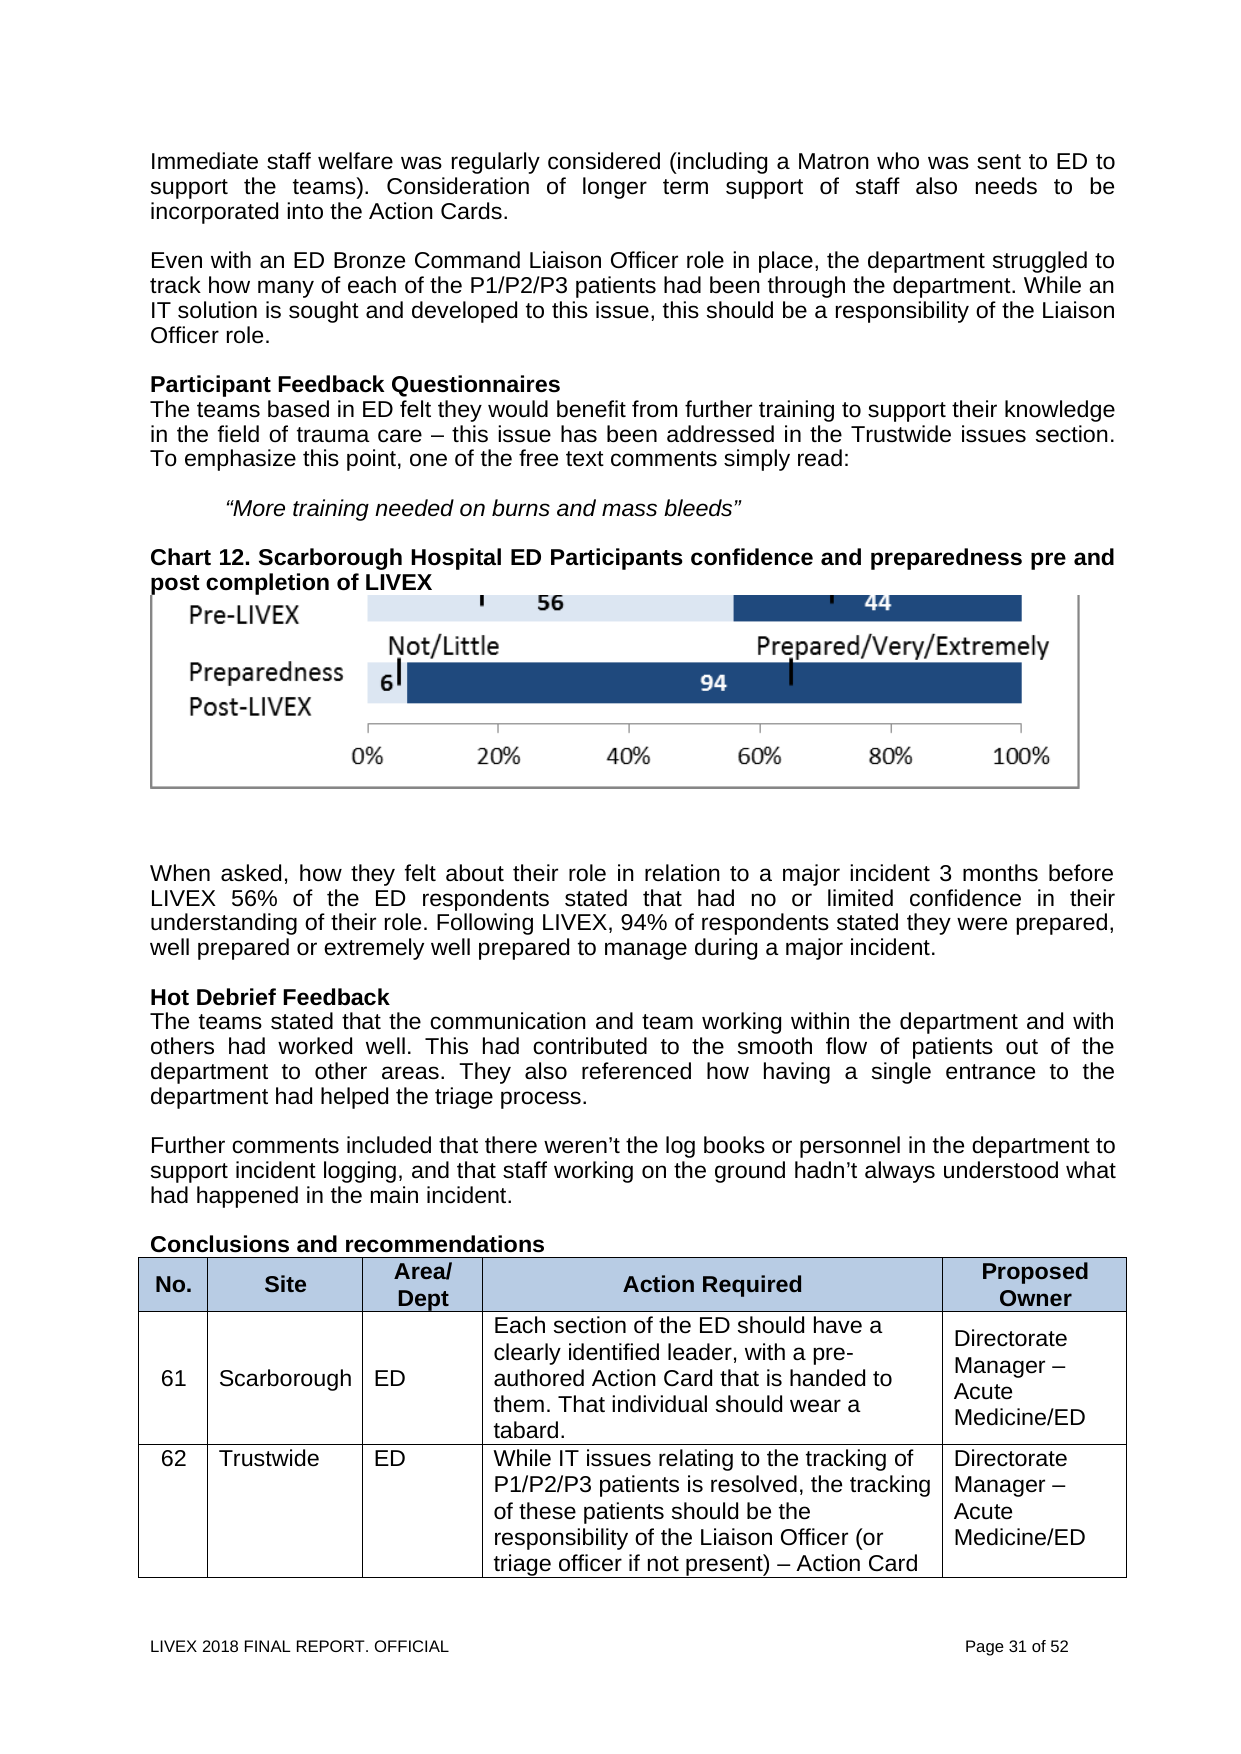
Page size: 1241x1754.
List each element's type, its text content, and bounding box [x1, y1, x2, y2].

table_cell Directorate Manager – Acute Medicine/ED [943, 1312, 1126, 1444]
table_header Site [208, 1258, 362, 1311]
table_cell Each section of the ED should have a clearly identified leader, with a pre-authored Action Card that is handed to them. That individual should wear a tabard. [483, 1312, 942, 1444]
picture [150, 595, 1080, 789]
table_header Area/ Dept [363, 1258, 482, 1311]
table_cell Trustwide [208, 1445, 362, 1577]
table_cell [943, 1445, 1126, 1577]
table_header No. [139, 1258, 207, 1311]
text Immediate staff welfare was regularly considered (including a Matron who was sent to ED to support the teams). Consideration of longer term support of staff also needs to be incorporated into the Action Cards. [150, 150, 1117, 224]
text Chart 12. Scarborough Hospital ED Participants confidence and preparedness pre and post completion of LIVEX [150, 546, 1117, 595]
table_cell 62 [139, 1445, 207, 1577]
text The teams stated that the communication and team working within the department and with others had worked well. This had contributed to the smooth flow of patients out of the department to other areas. They also referenced how having a single entrance to the department had helped the triage process. [150, 1010, 1117, 1109]
text “More training needed on burns and mass bleeds” [150, 496, 1117, 521]
text Conclusions and recommendations [150, 1233, 1117, 1257]
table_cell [483, 1445, 942, 1577]
text Hot Debrief Feedback [150, 985, 1117, 1010]
table_cell Scarborough [208, 1312, 362, 1444]
text When asked, how they felt about their role in relation to a major incident 3 months before LIVEX 56% of the ED respondents stated that had no or limited confidence in their understanding of their role. Following LIVEX, 94% of respondents stated they were prepared, well prepared or extremely well prepared to manage during a major incident. [150, 861, 1117, 961]
text The teams based in ED felt they would benefit from further training to support their knowledge in the field of trauma care – this issue has been addressed in the Trustwide issues section. To emphasize this point, one of the free text comments simply read: [150, 397, 1117, 472]
table_cell 61 [139, 1312, 207, 1444]
table_header Proposed Owner [943, 1258, 1126, 1311]
text Participant Feedback Questionnaires [150, 373, 1117, 397]
text Even with an ED Bronze Command Liaison Officer role in place, the department struggled to track how many of each of the P1/P2/P3 patients had been through the department. While an IT solution is sought and developed to this issue, this should be a responsibility of the Liaison Officer role. [150, 249, 1117, 348]
table_cell ED [363, 1312, 482, 1444]
text Further comments included that there weren’t the log books or personnel in the department to support incident logging, and that staff working on the ground hadn’t always understood what had happened in the main incident. [150, 1134, 1117, 1208]
table_header Action Required [483, 1258, 942, 1311]
table_cell ED [363, 1445, 482, 1577]
